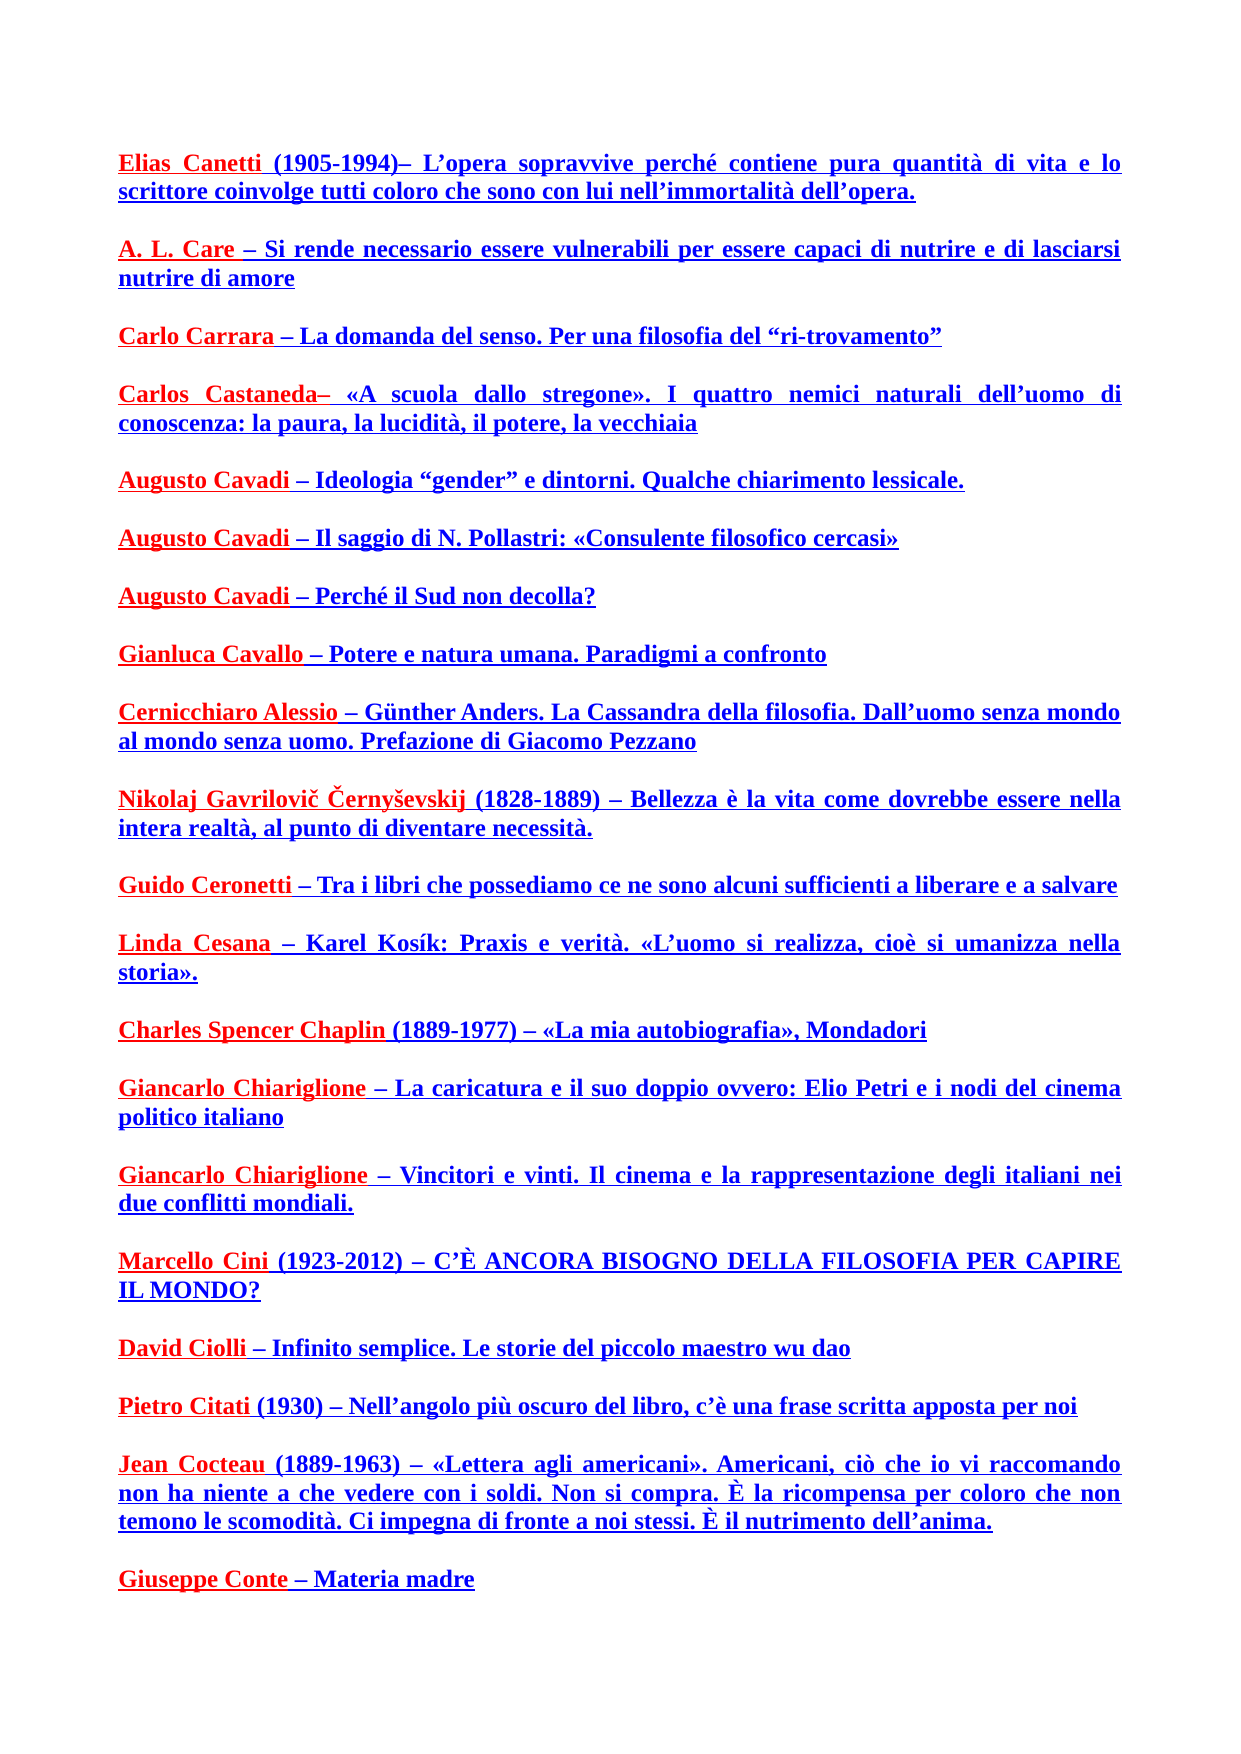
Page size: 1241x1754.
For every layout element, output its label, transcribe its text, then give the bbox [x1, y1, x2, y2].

subtitle Marcello Cini (1923-2012) – C’È ANCORA BISOGNO DELLA FILOSOFIA PER CAPIRE IL MONDO? [118, 1246, 1122, 1271]
subtitle Jean Cocteau (1889-1963) – «Lettera agli americani». Americani, ciò che io vi raccomando non ha niente a che vedere con i soldi. Non si compra. È la ricompensa per coloro che non temono le scomodità. Ci impegna di fronte a noi stessi. È il nutrimento dell’anima. [118, 1475, 1122, 1503]
subtitle Carlos Castaneda– «A scuola dallo stregone». I quattro nemici naturali dell’uomo di conoscenza: la paura, la lucidità, il potere, la vecchiaia [118, 405, 1122, 436]
subtitle Jean Cocteau (1889-1963) – «Lettera agli americani». Americani, ciò che io vi raccomando non ha niente a che vedere con i soldi. Non si compra. È la ricompensa per coloro che non temono le scomodità. Ci impegna di fronte a noi stessi. È il nutrimento dell’anima. [118, 1504, 1122, 1535]
subtitle Giancarlo Chiariglione – La caricatura e il suo doppio ovvero: Elio Petri e i nodi del cinema politico italiano [118, 1073, 1122, 1098]
subtitle Giancarlo Chiariglione – La caricatura e il suo doppio ovvero: Elio Petri e i nodi del cinema politico italiano [118, 1099, 1122, 1131]
subtitle Guido Ceronetti – Tra i libri che possediamo ce ne sono alcuni sufficienti a liberare e a salvare [118, 871, 1122, 899]
subtitle Carlos Castaneda– «A scuola dallo stregone». I quattro nemici naturali dell’uomo di conoscenza: la paura, la lucidità, il potere, la vecchiaia [118, 379, 1122, 404]
subtitle Elias Canetti (1905-1994)– L’opera sopravvive perché contiene pura quantità di vita e lo scrittore coinvolge tutti coloro che sono con lui nell’immortalità dell’opera. [118, 174, 1122, 205]
subtitle Gianluca Cavallo – Potere e natura umana. Paradigmi a confronto [118, 639, 1122, 668]
subtitle A. L. Care – Si rende necessario essere vulnerabili per essere capaci di nutrire e di lasciarsi nutrire di amore [118, 234, 1122, 292]
subtitle Giuseppe Conte – Materia madre [118, 1564, 1122, 1593]
text Nikolaj Gavrilovič Černyševskij (1828-1889) – Bellezza è la vita come dovrebbe essere nella intera realtà, al punto di diventare necessità. [118, 784, 1122, 841]
subtitle Augusto Cavadi – Il saggio di N. Pollastri: «Consulente filosofico cercasi» [118, 523, 1122, 552]
subtitle Augusto Cavadi – Ideologia “gender” e dintorni. Qualche chiarimento lessicale. [118, 466, 1122, 494]
subtitle Pietro Citati (1930) – Nell’angolo più oscuro del libro, c’è una frase scritta apposta per noi [118, 1391, 1122, 1420]
subtitle Jean Cocteau (1889-1963) – «Lettera agli americani». Americani, ciò che io vi raccomando non ha niente a che vedere con i soldi. Non si compra. È la ricompensa per coloro che non temono le scomodità. Ci impegna di fronte a noi stessi. È il nutrimento dell’anima. [118, 1449, 1122, 1474]
subtitle Carlo Carrara – La domanda del senso. Per una filosofia del “ri-trovamento” [118, 321, 1122, 350]
subtitle Charles Spencer Chaplin (1889-1977) – «La mia autobiografia», Mondadori [118, 1015, 1122, 1044]
subtitle Linda Cesana – Karel Kosík: Praxis e verità. «L’uomo si realizza, cioè si umanizza nella storia». [118, 928, 1122, 986]
subtitle Cernicchiaro Alessio – Günther Anders. La Cassandra della filosofia. Dall’uomo senza mondo al mondo senza uomo. Prefazione di Giacomo Pezzano [118, 697, 1122, 755]
subtitle Giancarlo Chiariglione – Vincitori e vinti. Il cinema e la rappresentazione degli italiani nei due conflitti mondiali. [118, 1160, 1122, 1185]
subtitle Marcello Cini (1923-2012) – C’È ANCORA BISOGNO DELLA FILOSOFIA PER CAPIRE IL MONDO? [118, 1273, 1122, 1304]
subtitle Giancarlo Chiariglione – Vincitori e vinti. Il cinema e la rappresentazione degli italiani nei due conflitti mondiali. [118, 1186, 1122, 1217]
subtitle David Ciolli – Infinito semplice. Le storie del piccolo maestro wu dao [118, 1333, 1122, 1362]
subtitle Augusto Cavadi – Perché il Sud non decolla? [118, 581, 1122, 610]
subtitle Elias Canetti (1905-1994)– L’opera sopravvive perché contiene pura quantità di vita e lo scrittore coinvolge tutti coloro che sono con lui nell’immortalità dell’opera. [118, 148, 1122, 173]
